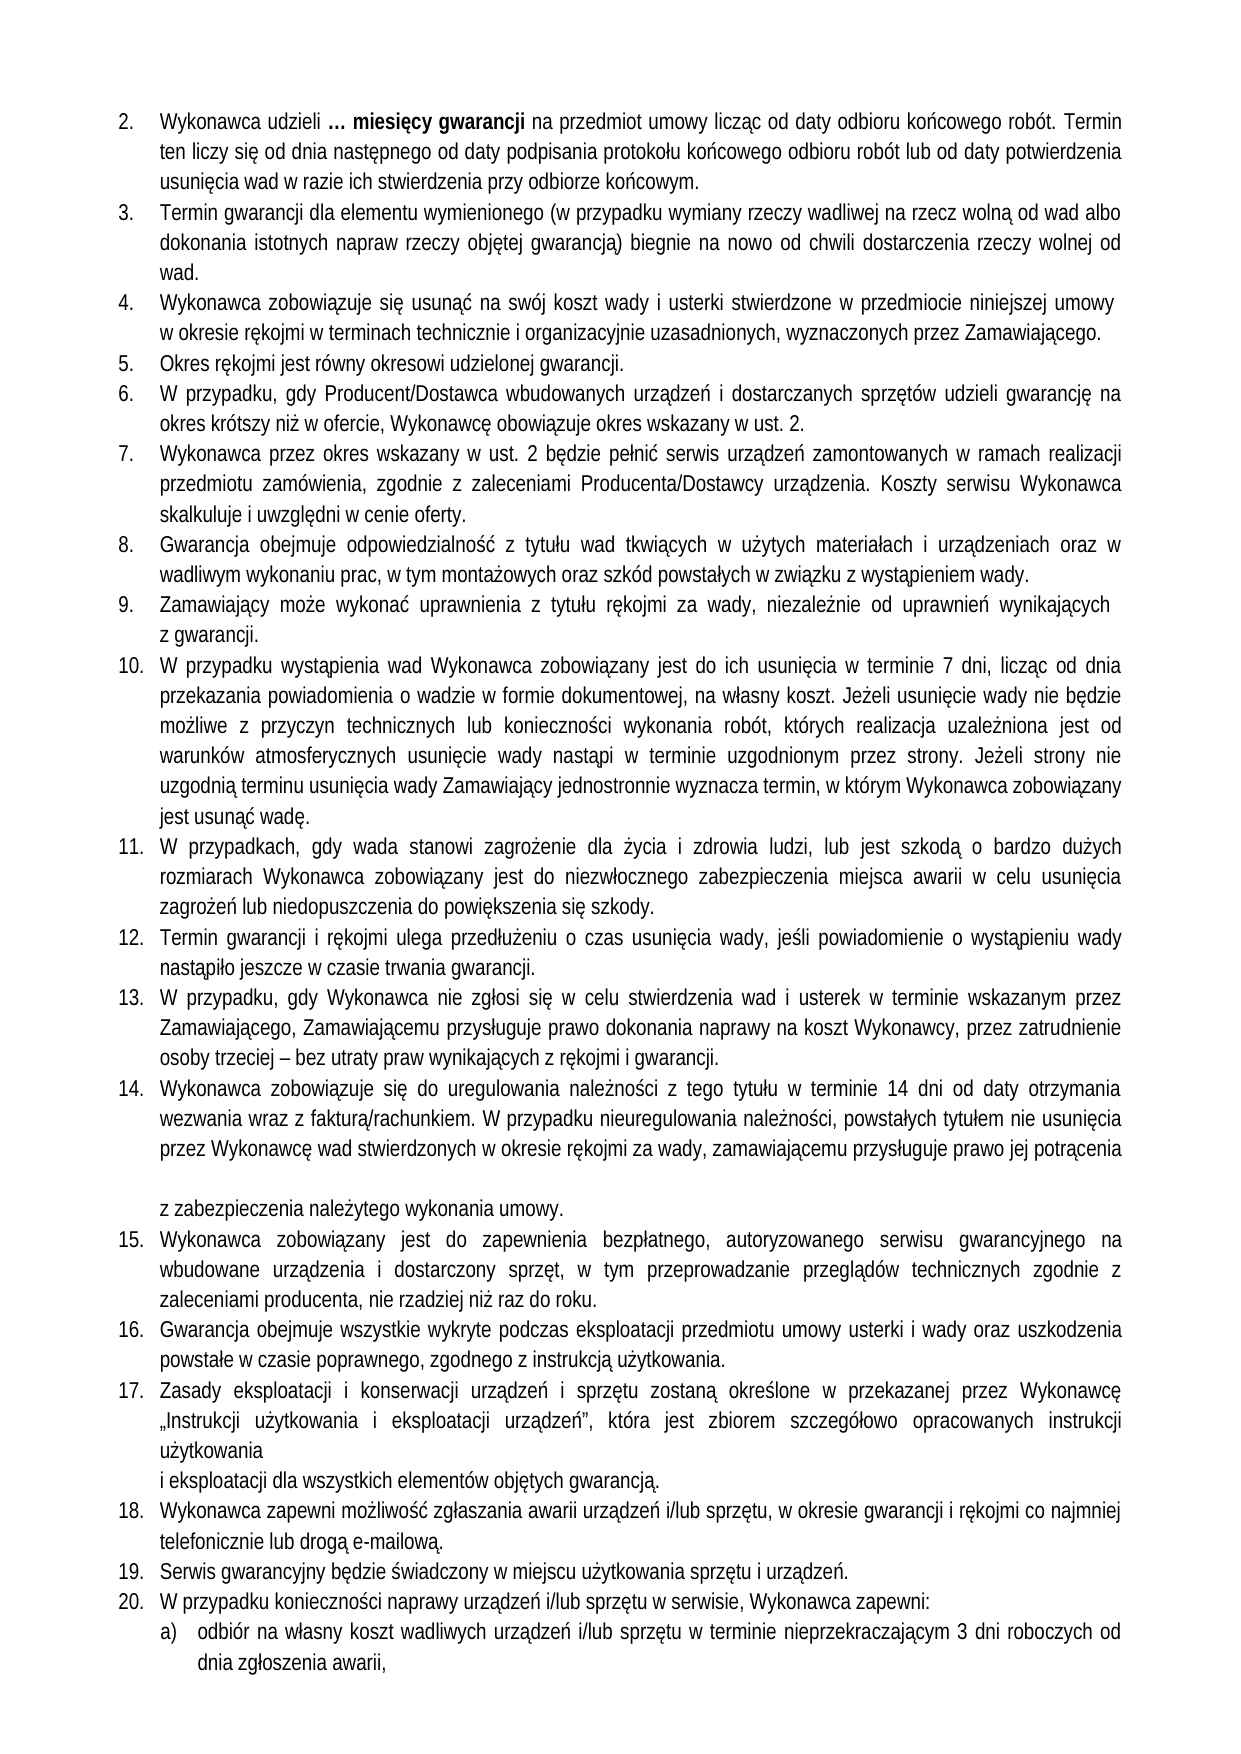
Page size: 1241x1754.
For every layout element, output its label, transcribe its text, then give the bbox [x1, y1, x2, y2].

list odbiór na własny koszt wadliwych urządzeń i/lub sprzętu w terminie nieprzekraczającym 3 dni roboczych od dnia zgłoszenia awarii, [160, 1618, 1122, 1675]
list Termin gwarancji dla elementu wymienionego (w przypadku wymiany rzeczy wadliwej na rzecz wolną od wad albo dokonania istotnych napraw rzeczy objętej gwarancją) biegnie na nowo od chwili dostarczenia rzeczy wolnej od wad. [118, 198, 1122, 285]
list Wykonawca zobowiązany jest do zapewnienia bezpłatnego, autoryzowanego serwisu gwarancyjnego na wbudowane urządzenia i dostarczony sprzęt, w tym przeprowadzanie przeglądów technicznych zgodnie z zaleceniami producenta, nie rzadziej niż raz do roku. [118, 1226, 1122, 1312]
list W przypadku konieczności naprawy urządzeń i/lub sprzętu w serwisie, Wykonawca zapewni: [118, 1588, 1122, 1614]
list Zasady eksploatacji i konserwacji urządzeń i sprzętu zostaną określone w przekazanej przez Wykonawcę „Instrukcji użytkowania i eksploatacji urządzeń”, która jest zbiorem szczegółowo opracowanych instrukcji użytkowania i eksploatacji dla wszystkich elementów objętych gwarancją. [118, 1377, 1122, 1494]
list Wykonawca zapewni możliwość zgłaszania awarii urządzeń i/lub sprzętu, w okresie gwarancji i rękojmi co najmniej telefonicznie lub drogą e-mailową. [118, 1497, 1122, 1554]
list W przypadku, gdy Wykonawca nie zgłosi się w celu stwierdzenia wad i usterek w terminie wskazanym przez Zamawiającego, Zamawiającemu przysługuje prawo dokonania naprawy na koszt Wykonawcy, przez zatrudnienie osoby trzeciej – bez utraty praw wynikających z rękojmi i gwarancji. [118, 984, 1122, 1071]
list Okres rękojmi jest równy okresowi udzielonej gwarancji. [118, 349, 1122, 376]
list Gwarancja obejmuje wszystkie wykryte podczas eksploatacji przedmiotu umowy usterki i wady oraz uszkodzenia powstałe w czasie poprawnego, zgodnego z instrukcją użytkowania. [118, 1316, 1122, 1373]
list Wykonawca zobowiązuje się usunąć na swój koszt wady i usterki stwierdzone w przedmiocie niniejszej umowy w okresie rękojmi w terminach technicznie i organizacyjnie uzasadnionych, wyznaczonych przez Zamawiającego. [118, 289, 1122, 346]
list Zamawiający może wykonać uprawnienia z tytułu rękojmi za wady, niezależnie od uprawnień wynikających z gwarancji. [118, 591, 1122, 648]
list Wykonawca udzieli … miesięcy gwarancji na przedmiot umowy licząc od daty odbioru końcowego robót. Termin ten liczy się od dnia następnego od daty podpisania protokołu końcowego odbioru robót lub od daty potwierdzenia usunięcia wad w razie ich stwierdzenia przy odbiorze końcowym. [118, 108, 1122, 195]
list W przypadkach, gdy wada stanowi zagrożenie dla życia i zdrowia ludzi, lub jest szkodą o bardzo dużych rozmiarach Wykonawca zobowiązany jest do niezwłocznego zabezpieczenia miejsca awarii w celu usunięcia zagrożeń lub niedopuszczenia do powiększenia się szkody. [118, 833, 1122, 920]
list Serwis gwarancyjny będzie świadczony w miejscu użytkowania sprzętu i urządzeń. [118, 1558, 1122, 1584]
list W przypadku wystąpienia wad Wykonawca zobowiązany jest do ich usunięcia w terminie 7 dni, licząc od dnia przekazania powiadomienia o wadzie w formie dokumentowej, na własny koszt. Jeżeli usunięcie wady nie będzie możliwe z przyczyn technicznych lub konieczności wykonania robót, których realizacja uzależniona jest od warunków atmosferycznych usunięcie wady nastąpi w terminie uzgodnionym przez strony. Jeżeli strony nie uzgodnią terminu usunięcia wady Zamawiający jednostronnie wyznacza termin, w którym Wykonawca zobowiązany jest usunąć wadę. [118, 652, 1122, 829]
list Wykonawca przez okres wskazany w ust. 2 będzie pełnić serwis urządzeń zamontowanych w ramach realizacji przedmiotu zamówienia, zgodnie z zaleceniami Producenta/Dostawcy urządzenia. Koszty serwisu Wykonawca skalkuluje i uwzględni w cenie oferty. [118, 440, 1122, 527]
list Termin gwarancji i rękojmi ulega przedłużeniu o czas usunięcia wady, jeśli powiadomienie o wystąpieniu wady nastąpiło jeszcze w czasie trwania gwarancji. [118, 923, 1122, 980]
list Wykonawca zobowiązuje się do uregulowania należności z tego tytułu w terminie 14 dni od daty otrzymania wezwania wraz z fakturą/rachunkiem. W przypadku nieuregulowania należności, powstałych tytułem nie usunięcia przez Wykonawcę wad stwierdzonych w okresie rękojmi za wady, zamawiającemu przysługuje prawo jej potrącenia z zabezpieczenia należytego wykonania umowy. [118, 1074, 1122, 1222]
list W przypadku, gdy Producent/Dostawca wbudowanych urządzeń i dostarczanych sprzętów udzieli gwarancję na okres krótszy niż w ofercie, Wykonawcę obowiązuje okres wskazany w ust. 2. [118, 380, 1122, 436]
list Gwarancja obejmuje odpowiedzialność z tytułu wad tkwiących w użytych materiałach i urządzeniach oraz w wadliwym wykonaniu prac, w tym montażowych oraz szkód powstałych w związku z wystąpieniem wady. [118, 531, 1122, 587]
